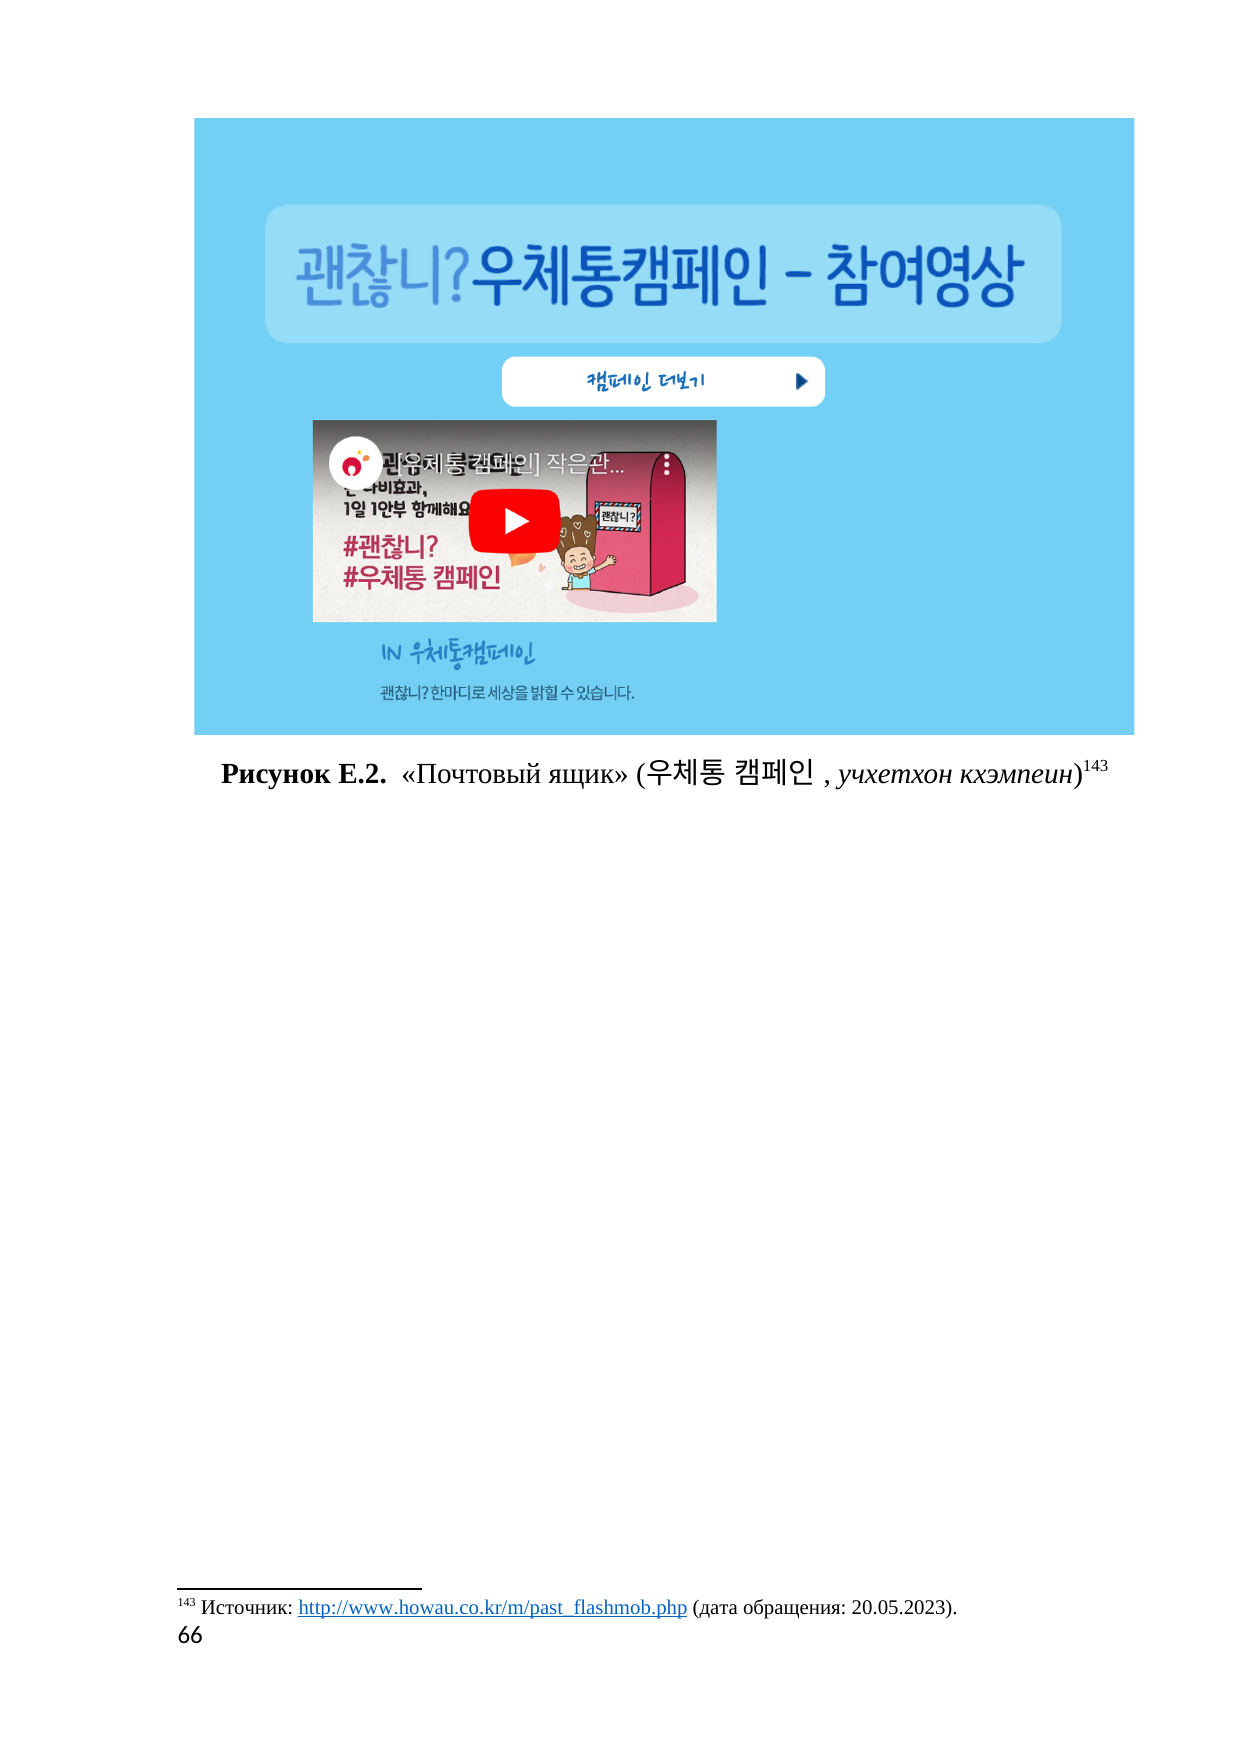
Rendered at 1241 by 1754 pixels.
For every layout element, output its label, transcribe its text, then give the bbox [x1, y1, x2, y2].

text Рисунок Е.2. «Почтовый ящик» (우체통 캠페인 , учхетхон кхэмпеин) [177, 749, 1152, 792]
picture [194, 118, 1135, 735]
